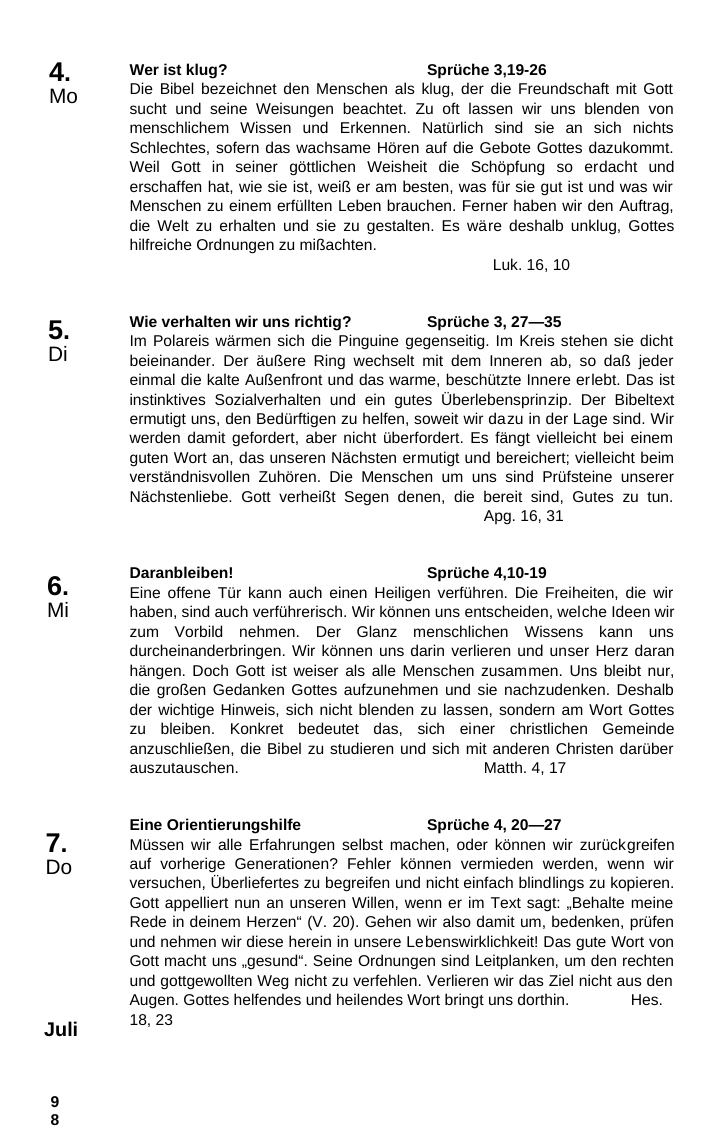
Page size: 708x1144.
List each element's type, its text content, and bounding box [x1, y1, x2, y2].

subtitle Wer ist klug? Sprüche 3,19-26 [41, 60, 704, 79]
text Müssen wir alle Erfahrungen selbst machen, oder können wir zurückgreifen auf vorherige Generationen? Fehler können vermieden werden, wenn wir versuchen, Überliefertes zu begreifen und nicht einfach blindlings zu kopieren. Gott appelliert nun an unseren Willen, wenn er im Text sagt: „Behalte meine Rede in deinem Herzen“ (V. 20). Gehen wir also damit um, bedenken, prüfen und nehmen wir diese herein in unsere Lebenswirklichkeit! Das gute Wort von Gott macht uns „gesund“. Seine Ordnungen sind Leitplanken, um den rechten und gottgewollten Weg nicht zu verfehlen. Verlieren wir das Ziel nicht aus den Augen. Gottes helfendes und heilendes Wort bringt uns dorthin. Hes. 18, 23 [41, 834, 674, 1029]
subtitle Daranbleiben! Sprüche 4,10-19 [41, 563, 704, 583]
subtitle Eine Orientierungshilfe Sprüche 4, 20—27 [41, 815, 704, 834]
text Eine offene Tür kann auch einen Heiligen verführen. Die Freiheiten, die wir haben, sind auch verführerisch. Wir können uns entscheiden, welche Ideen wir zum Vorbild nehmen. Der Glanz menschlichen Wissens kann uns durcheinanderbringen. Wir können uns darin verlieren und unser Herz daran hängen. Doch Gott ist weiser als alle Menschen zusammen. Uns bleibt nur, die großen Gedanken Gottes aufzunehmen und sie nachzudenken. Deshalb der wichtige Hinweis, sich nicht blenden zu lassen, sondern am Wort Gottes zu bleiben. Konkret bedeutet das, sich einer christlichen Gemeinde anzuschließen, die Bibel zu studieren und sich mit anderen Christen darüber auszutauschen. Matth. 4, 17 [41, 583, 674, 777]
text Luk. 16, 10 [493, 254, 704, 274]
text Im Polareis wärmen sich die Pinguine gegenseitig. Im Kreis stehen sie dicht beieinander. Der äußere Ring wechselt mit dem Inneren ab, so daß jeder einmal die kalte Außenfront und das warme, beschützte Innere erlebt. Das ist instinktives Sozialverhalten und ein gutes Überlebensprinzip. Der Bibeltext ermutigt uns, den Bedürftigen zu helfen, soweit wir dazu in der Lage sind. Wir werden damit gefordert, aber nicht überfordert. Es fängt vielleicht bei einem guten Wort an, das unseren Nächsten ermutigt und bereichert; vielleicht beim verständnisvollen Zuhören. Die Menschen um uns sind Prüfsteine unserer Nächstenliebe. Gott verheißt Segen denen, die bereit sind, Gutes zu tun. Apg. 16, 31 [41, 331, 674, 526]
subtitle Wie verhalten wir uns richtig? Sprüche 3, 27—35 [41, 311, 704, 331]
text Die Bibel bezeichnet den Menschen als klug, der die Freundschaft mit Gott sucht und seine Weisungen beachtet. Zu oft lassen wir uns blenden von menschlichem Wissen und Erkennen. Natürlich sind sie an sich nichts Schlechtes, sofern das wachsame Hören auf die Gebote Gottes dazukommt. Weil Gott in seiner göttlichen Weisheit die Schöpfung so erdacht und erschaffen hat, wie sie ist, weiß er am besten, was für sie gut ist und was wir Menschen zu einem erfüllten Leben brauchen. Ferner haben wir den Auftrag, die Welt zu erhalten und sie zu gestalten. Es wäre deshalb unklug, Gottes hilfreiche Ordnungen zu mißachten. [41, 79, 674, 254]
